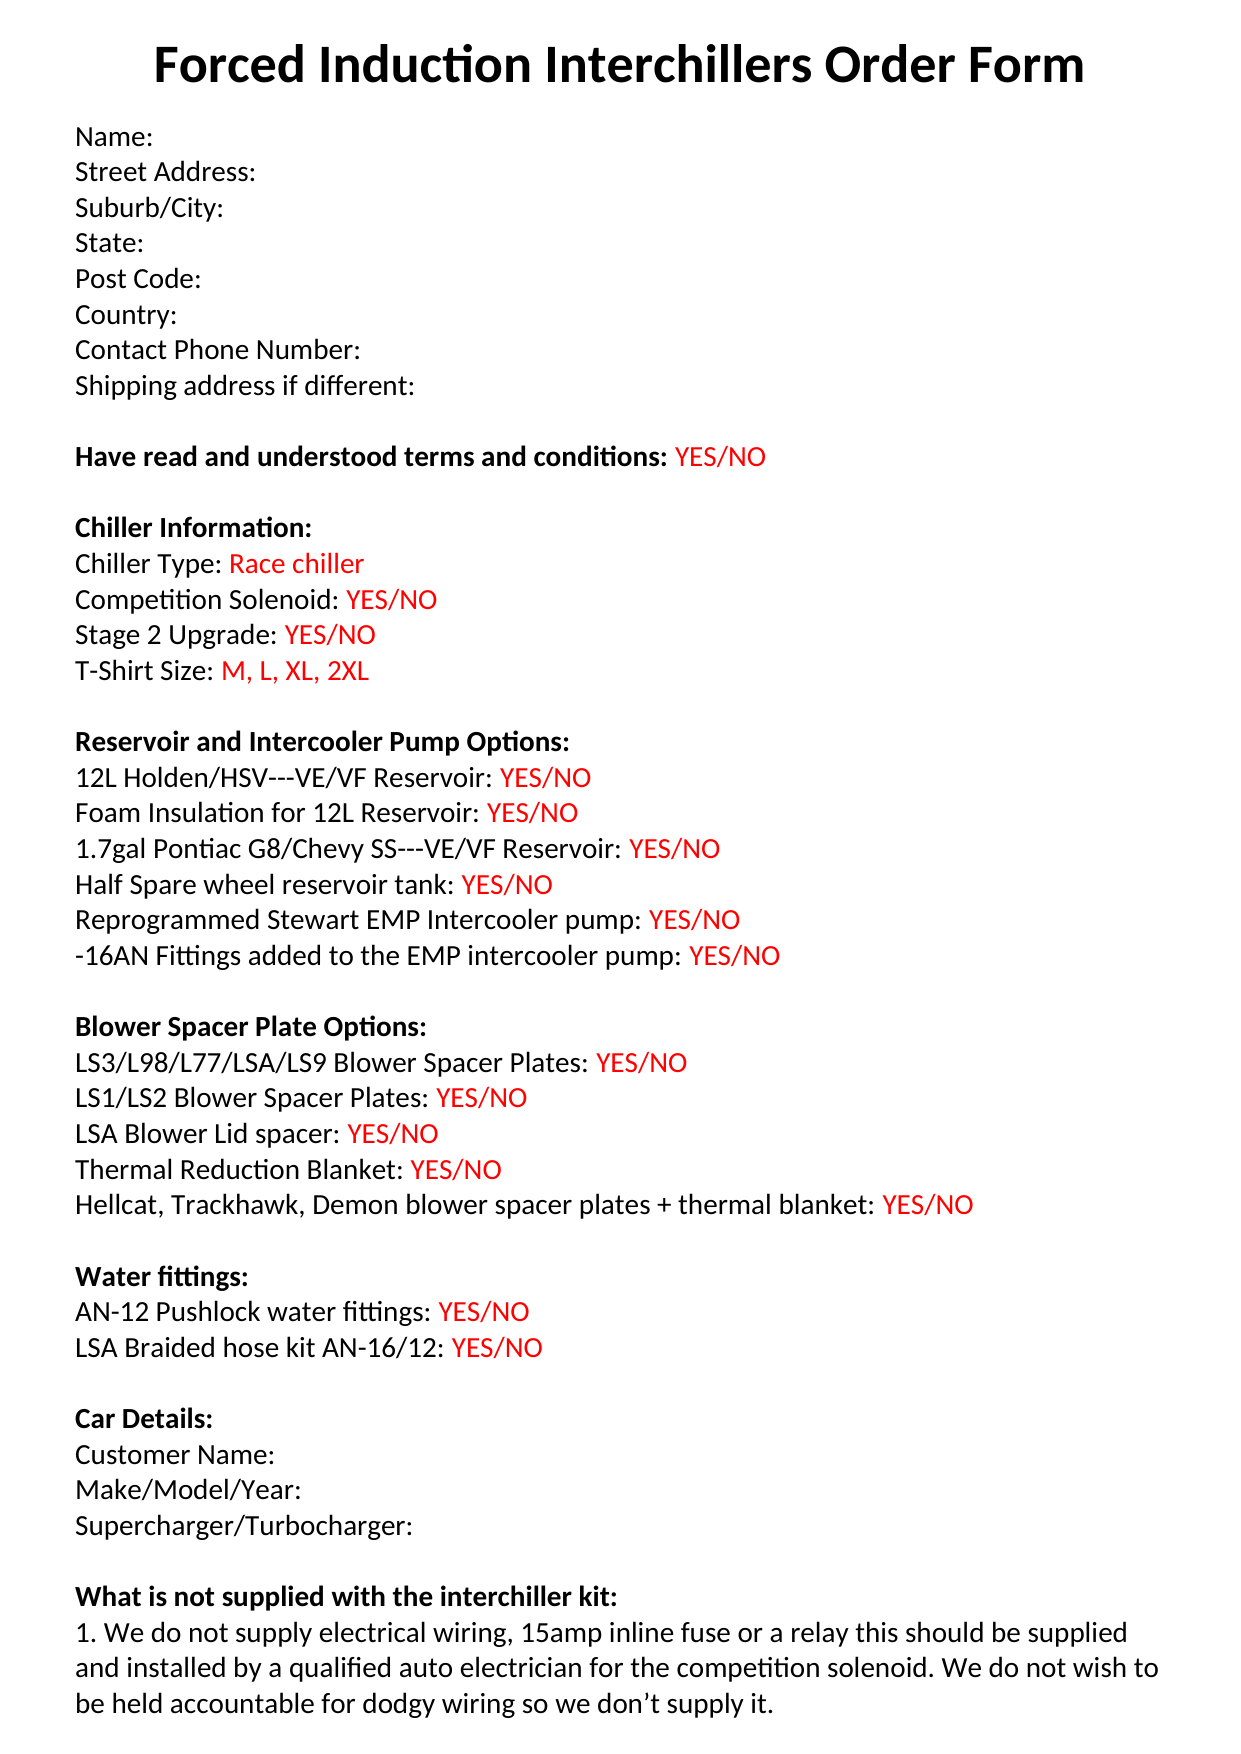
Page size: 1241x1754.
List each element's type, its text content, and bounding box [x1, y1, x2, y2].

text 1. We do not supply electrical wiring, 15amp inline fuse or a relay this should be supplied and installed by a qualified auto electrician for the competition solenoid. We do not wish to be held accountable for dodgy wiring so we don’t supply it. [75, 1614, 1165, 1721]
text 12L Holden/HSV---VE/VF Reservoir: YES/NO [75, 759, 1165, 794]
text Reservoir and Intercooler Pump Options: [75, 723, 1165, 759]
text Water fittings: [75, 1258, 1165, 1293]
text Car Details: [75, 1400, 1165, 1436]
text LSA Braided hose kit AN-16/12: YES/NO [75, 1329, 1165, 1364]
text Reprogrammed Stewart EMP Intercooler pump: YES/NO [75, 901, 1165, 937]
text LSA Blower Lid spacer: YES/NO [75, 1115, 1165, 1151]
text Competition Solenoid: YES/NO [75, 581, 1165, 616]
text What is not supplied with the interchiller kit: [75, 1578, 1165, 1614]
text Contact Phone Number: [75, 331, 1165, 367]
text -16AN Fittings added to the EMP intercooler pump: YES/NO [75, 937, 1165, 973]
text Blower Spacer Plate Options: [75, 973, 1165, 1044]
text Chiller Information: [75, 509, 1165, 545]
text Post Code: [75, 260, 1165, 296]
text T-Shirt Size: M, L, XL, 2XL [75, 652, 1165, 688]
text Forced Induction Interchillers Order Form [75, 29, 1165, 96]
text LS3/L98/L77/LSA/LS9 Blower Spacer Plates: YES/NO [75, 1044, 1165, 1079]
text State: [75, 224, 1165, 260]
text Foam Insulation for 12L Reservoir: YES/NO [75, 794, 1165, 830]
text Chiller Type: Race chiller [75, 545, 1165, 581]
text Thermal Reduction Blanket: YES/NO Hellcat, Trackhawk, Demon blower spacer plates + thermal blanket: YES/NO [75, 1151, 1165, 1222]
text LS1/LS2 Blower Spacer Plates: YES/NO [75, 1079, 1165, 1115]
text AN-12 Pushlock water fittings: YES/NO [75, 1293, 1165, 1329]
text Street Address: [75, 153, 1165, 189]
text Suburb/City: [75, 189, 1165, 224]
text Half Spare wheel reservoir tank: YES/NO [75, 866, 1165, 901]
text Country: [75, 296, 1165, 331]
text Supercharger/Turbocharger: [75, 1507, 1165, 1543]
text 1.7gal Pontiac G8/Chevy SS---VE/VF Reservoir: YES/NO [75, 830, 1165, 866]
text Shipping address if different: [75, 367, 1165, 403]
text Stage 2 Upgrade: YES/NO [75, 616, 1165, 652]
text Have read and understood terms and conditions: YES/NO [75, 438, 1165, 474]
text Make/Model/Year: [75, 1471, 1165, 1507]
text Name: [75, 118, 1165, 153]
text Customer Name: [75, 1436, 1165, 1471]
